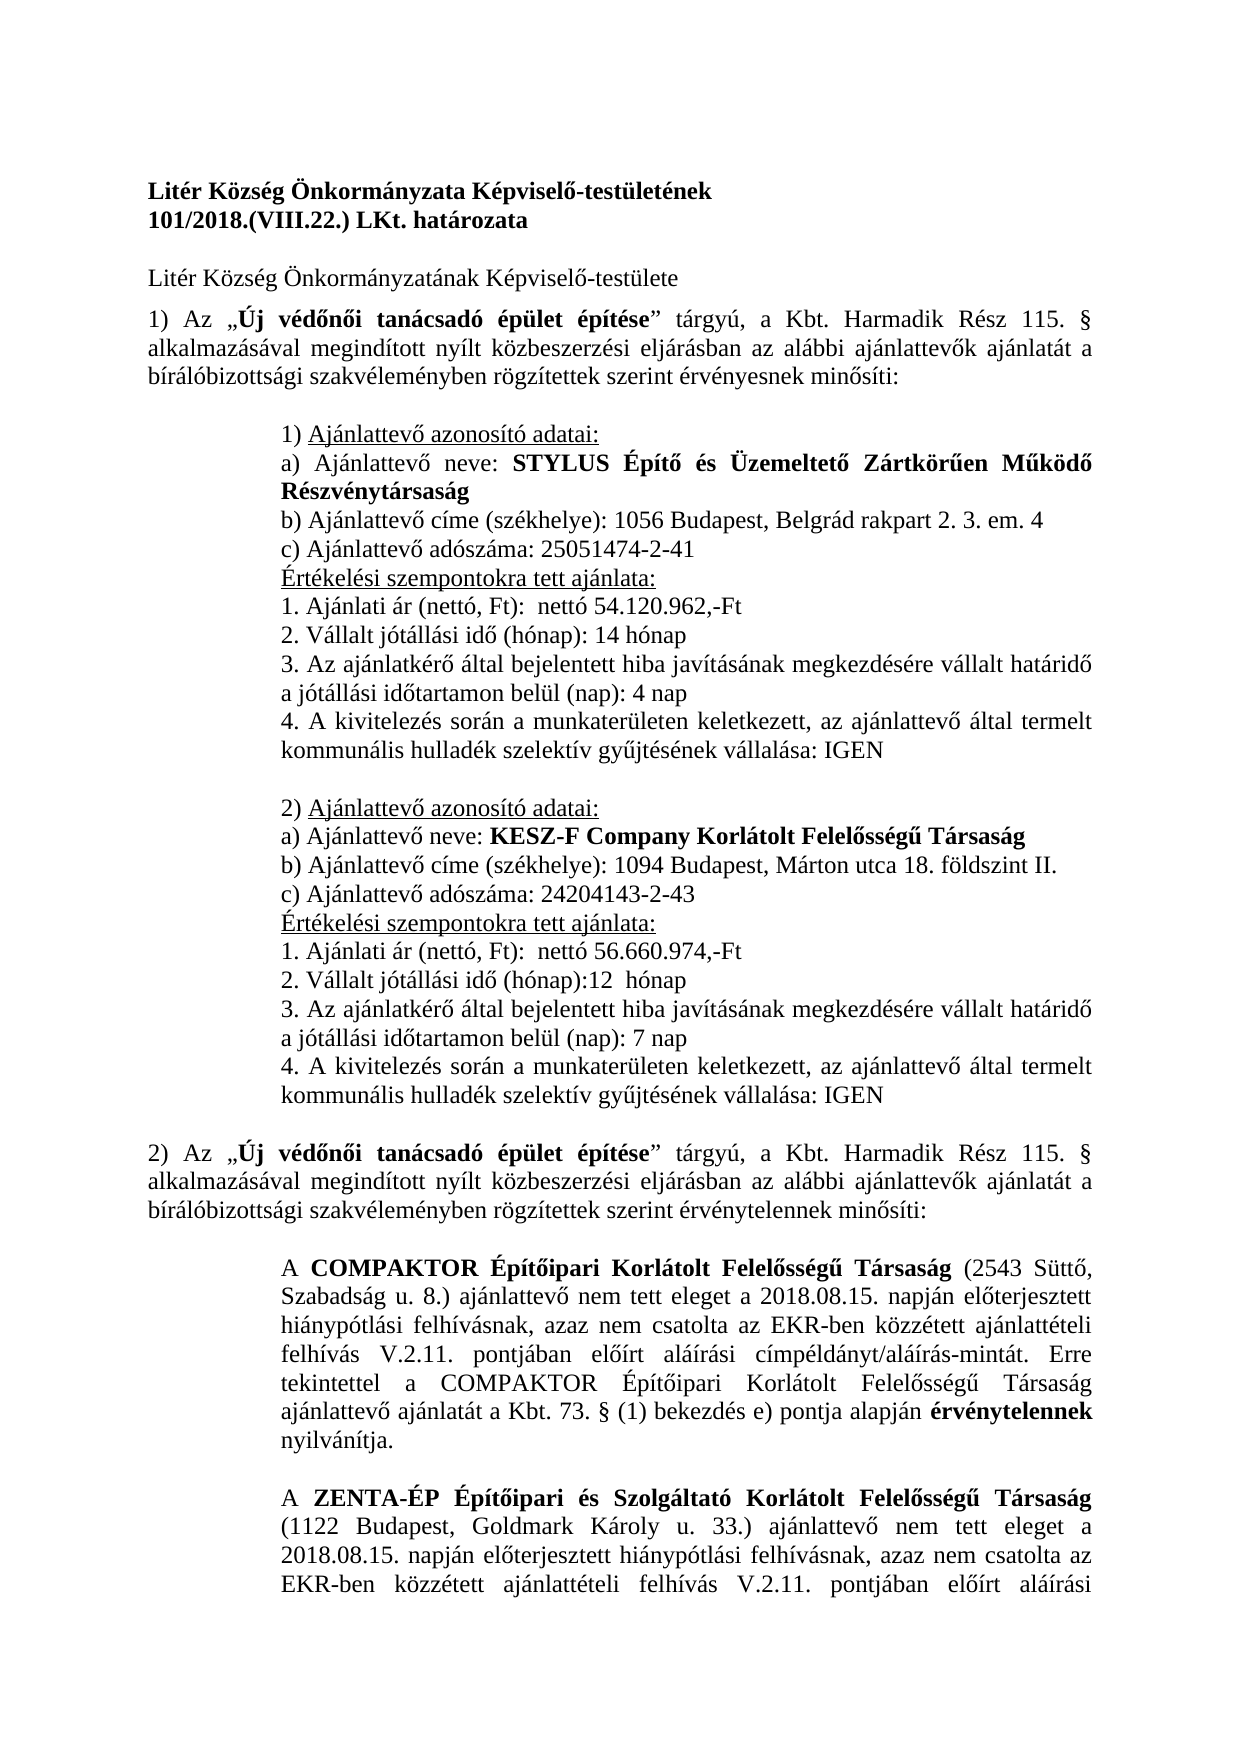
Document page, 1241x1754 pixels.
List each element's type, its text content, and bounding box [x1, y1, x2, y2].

text 2) Ajánlattevő azonosító adatai: [281, 793, 1093, 821]
text b) Ajánlattevő címe (székhelye): 1094 Budapest, Márton utca 18. földszint II. [281, 850, 1093, 879]
text 1. Ajánlati ár (nettó, Ft): nettó 56.660.974,-Ft [281, 936, 1093, 965]
text 1. Ajánlati ár (nettó, Ft): nettó 54.120.962,-Ft [281, 591, 1093, 620]
text a) Ajánlattevő neve: STYLUS Építő és Üzemeltető Zártkörűen Működő Részvénytársaság [281, 448, 1093, 505]
text Litér Község Önkormányzatának Képviselő-testülete [148, 263, 1004, 291]
text 4. A kivitelezés során a munkaterületen keletkezett, az ajánlattevő által termelt kommunális hulladék szelektív gyűjtésének vállalása: IGEN [281, 1051, 1093, 1109]
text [281, 1483, 1093, 1598]
text 4. A kivitelezés során a munkaterületen keletkezett, az ajánlattevő által termelt kommunális hulladék szelektív gyűjtésének vállalása: IGEN [281, 706, 1093, 764]
text c) Ajánlattevő adószáma: 25051474-2-41 [281, 534, 1093, 563]
text 2. Vállalt jótállási idő (hónap):12 hónap [281, 965, 1093, 994]
text 3. Az ajánlatkérő által bejelentett hiba javításának megkezdésére vállalt határidő a jótállási időtartamon belül (nap): 4 nap [281, 649, 1093, 706]
text 1) Az „Új védőnői tanácsadó épület építése” tárgyú, a Kbt. Harmadik Rész 115. § alkalmazásával megindított nyílt közbeszerzési eljárásban az alábbi ajánlattevők ajánlatát a bírálóbizottsági szakvéleményben rögzítettek szerint érvényesnek minősíti: [148, 304, 1093, 390]
text 1) Ajánlattevő azonosító adatai: [281, 419, 1093, 448]
text 2. Vállalt jótállási idő (hónap): 14 hónap [281, 620, 1093, 649]
text a) Ajánlattevő neve: KESZ-F Company Korlátolt Felelősségű Társaság [281, 821, 1093, 850]
text 3. Az ajánlatkérő által bejelentett hiba javításának megkezdésére vállalt határidő a jótállási időtartamon belül (nap): 7 nap [281, 994, 1093, 1051]
text A COMPAKTOR Építőipari Korlátolt Felelősségű Társaság (2543 Süttő, Szabadság u. 8.) ajánlattevő nem tett eleget a 2018.08.15. napján előterjesztett hiánypótlási felhívásnak, azaz nem csatolta az EKR-ben közzétett ajánlattételi felhívás V.2.11. pontjában előírt aláírási címpéldányt/aláírás-mintát. Erre tekintettel a COMPAKTOR Építőipari Korlátolt Felelősségű Társaság ajánlattevő ajánlatát a Kbt. 73. § (1) bekezdés e) pontja alapján érvénytelennek nyilvánítja. [281, 1253, 1093, 1454]
text b) Ajánlattevő címe (székhelye): 1056 Budapest, Belgrád rakpart 2. 3. em. 4 [281, 505, 1093, 534]
text Értékelési szempontokra tett ajánlata: [281, 563, 1093, 591]
text 2) Az „Új védőnői tanácsadó épület építése” tárgyú, a Kbt. Harmadik Rész 115. § alkalmazásával megindított nyílt közbeszerzési eljárásban az alábbi ajánlattevők ajánlatát a bírálóbizottsági szakvéleményben rögzítettek szerint érvénytelennek minősíti: [148, 1138, 1093, 1224]
text c) Ajánlattevő adószáma: 24204143-2-43 [281, 879, 1093, 908]
text Értékelési szempontokra tett ajánlata: [281, 908, 1093, 936]
text Litér Község Önkormányzata Képviselő-testületének [148, 176, 1004, 205]
text 101/2018.(VIII.22.) LKt. határozata [148, 205, 1004, 234]
